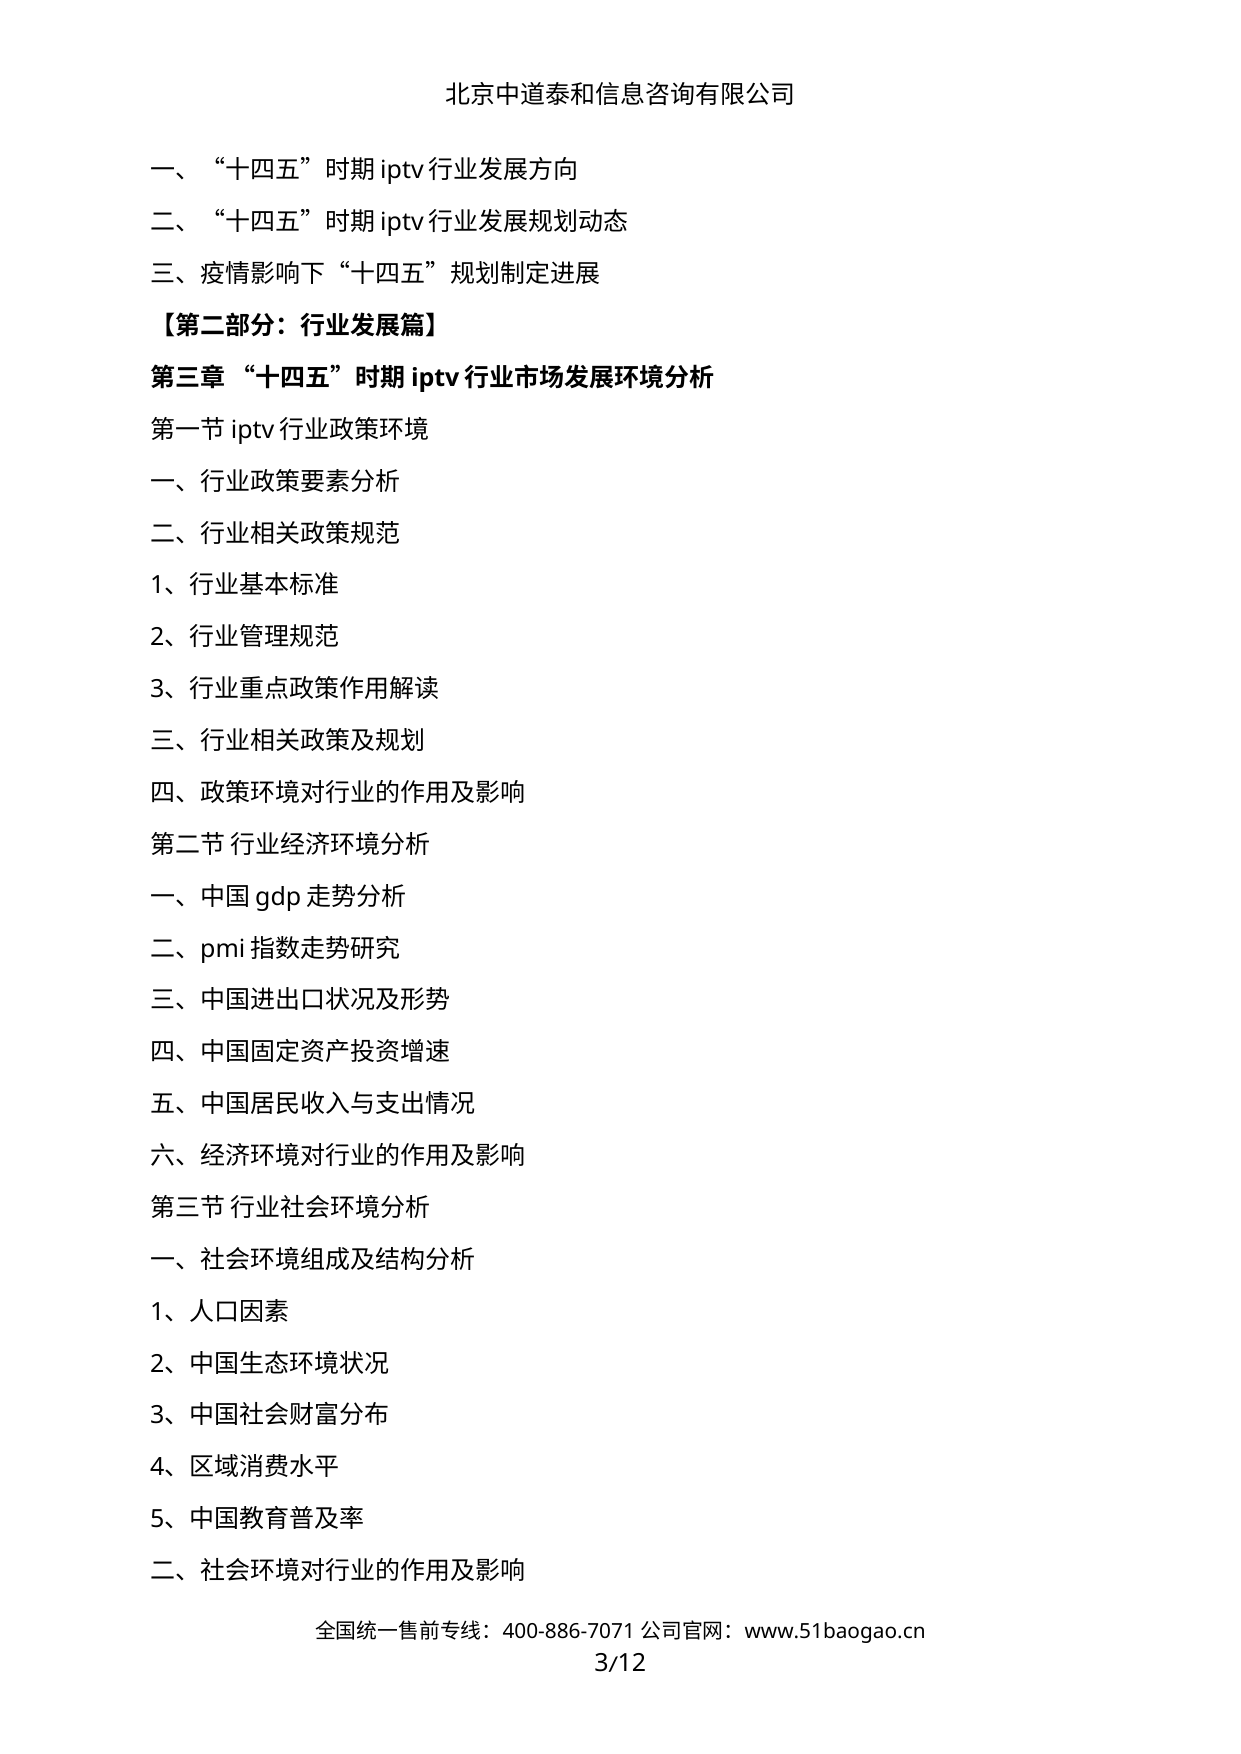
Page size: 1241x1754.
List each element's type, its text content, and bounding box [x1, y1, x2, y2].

text 二、社会环境对行业的作用及影响 [150, 1551, 1090, 1587]
text 四、政策环境对行业的作用及影响 [150, 772, 1090, 809]
text 第一节 iptv行业政策环境 [150, 409, 1090, 446]
text 一、“十四五”时期iptv行业发展方向 [150, 150, 1090, 186]
text 三、中国进出口状况及形势 [150, 980, 1090, 1016]
text 【第二部分：行业发展篇】 [150, 306, 1090, 342]
text 二、pmi指数走势研究 [150, 928, 1090, 964]
text 一、行业政策要素分析 [150, 461, 1090, 497]
text 第二节 行业经济环境分析 [150, 824, 1090, 861]
text 一、中国gdp走势分析 [150, 876, 1090, 912]
text 1、行业基本标准 [150, 565, 1090, 601]
text 四、中国固定资产投资增速 [150, 1032, 1090, 1068]
text 三、疫情影响下“十四五”规划制定进展 [150, 254, 1090, 290]
text 3、中国社会财富分布 [150, 1395, 1090, 1431]
text 2、中国生态环境状况 [150, 1343, 1090, 1379]
text 五、中国居民收入与支出情况 [150, 1084, 1090, 1120]
text 三、行业相关政策及规划 [150, 721, 1090, 757]
text 第三节 行业社会环境分析 [150, 1187, 1090, 1224]
text 1、人口因素 [150, 1291, 1090, 1327]
text 一、社会环境组成及结构分析 [150, 1239, 1090, 1276]
text 六、经济环境对行业的作用及影响 [150, 1136, 1090, 1172]
text 3、行业重点政策作用解读 [150, 669, 1090, 705]
text 2、行业管理规范 [150, 617, 1090, 653]
text 二、“十四五”时期iptv行业发展规划动态 [150, 202, 1090, 238]
text 4、区域消费水平 [150, 1447, 1090, 1483]
text 第三章 “十四五”时期iptv行业市场发展环境分析 [150, 357, 1090, 394]
text 5、中国教育普及率 [150, 1499, 1090, 1535]
text 二、行业相关政策规范 [150, 513, 1090, 549]
